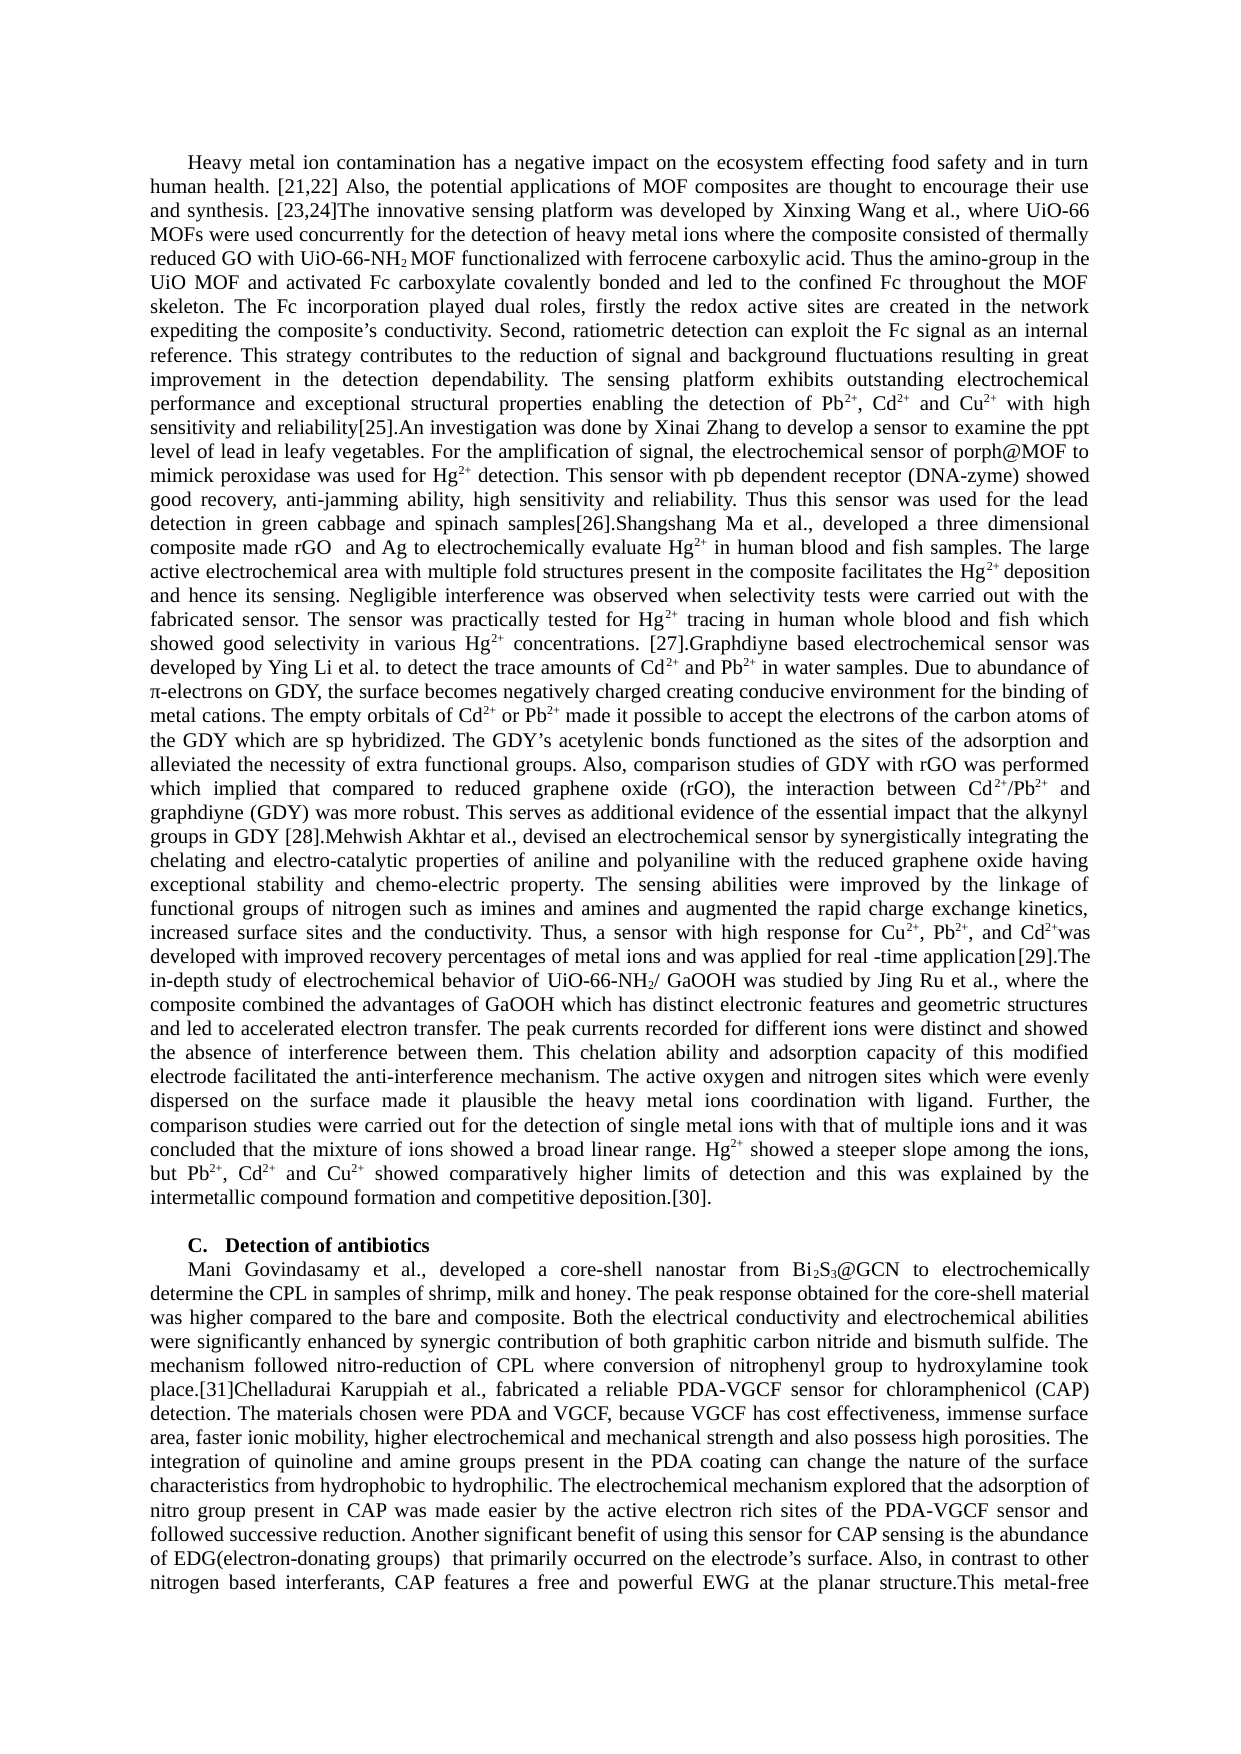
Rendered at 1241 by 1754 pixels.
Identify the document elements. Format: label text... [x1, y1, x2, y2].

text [150, 1257, 1090, 1594]
list Detection of antibiotics [187, 1233, 1090, 1257]
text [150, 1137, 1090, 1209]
text Heavy metal ion contamination has a negative impact on the ecosystem effecting food safety and in turn human health. [21,22] Also, the potential applications of MOF composites are thought to encourage their use and synthesis. [23,24]The innovative sensing platform was developed by Xinxing Wang et al., where UiO-66 MOFs were used concurrently for the detection of heavy metal ions where the composite consisted of thermally reduced GO with UiO-66-NH2 MOF functionalized with ferrocene carboxylic acid. Thus the amino-group in the UiO MOF and activated Fc carboxylate covalently bonded and led to the confined Fc throughout the MOF skeleton. The Fc incorporation played dual roles, firstly the redox active sites are created in the network expediting the composite’s conductivity. Second, ratiometric detection can exploit the Fc signal as an internal reference. This strategy contributes to the reduction of signal and background fluctuations resulting in great improvement in the detection dependability. The sensing platform exhibits outstanding electrochemical performance and exceptional structural properties enabling the detection of Pb2+, Cd2+ and Cu2+ with high sensitivity and reliability[25].An investigation was done by Xinai Zhang to develop a sensor to examine the ppt level of lead in leafy vegetables. For the amplification of signal, the electrochemical sensor of porph@MOF to mimick peroxidase was used for Hg2+ detection. This sensor with pb dependent receptor (DNA-zyme) showed good recovery, anti-jamming ability, high sensitivity and reliability. Thus this sensor was used for the lead detection in green cabbage and spinach samples[26].Shangshang Ma et al., developed a three dimensional composite made rGO and Ag to electrochemically evaluate Hg2+ in human blood and fish samples. The large active electrochemical area with multiple fold structures present in the composite facilitates the Hg2+ deposition and hence its sensing. Negligible interference was observed when selectivity tests were carried out with the fabricated sensor. The sensor was practically tested for Hg2+ tracing in human whole blood and fish which showed good selectivity in various Hg2+ concentrations. [27].Graphdiyne based electrochemical sensor was developed by Ying Li et al. to detect the trace amounts of Cd2+ and Pb2+ in water samples. Due to abundance of π-electrons on GDY, the surface becomes negatively charged creating conducive environment for the binding of metal cations. The empty orbitals of Cd2+ or Pb2+ made it possible to accept the electrons of the carbon atoms of the GDY which are sp hybridized. The GDY’s acetylenic bonds functioned as the sites of the adsorption and alleviated the necessity of extra functional groups. Also, comparison studies of GDY with rGO was performed which implied that compared to reduced graphene oxide (rGO), the interaction between Cd2+/Pb2+ and graphdiyne (GDY) was more robust. This serves as additional evidence of the essential impact that the alkynyl groups in GDY [28].Mehwish Akhtar et al., devised an electrochemical sensor by synergistically integrating the chelating and electro-catalytic properties of aniline and polyaniline with the reduced graphene oxide having exceptional stability and chemo-electric property. The sensing abilities were improved by the linkage of functional groups of nitrogen such as imines and amines and augmented the rapid charge exchange kinetics, increased surface sites and the conductivity. Thus, a sensor with high response for Cu2+, Pb2+, and Cd2+was developed with improved recovery percentages of metal ions and was applied for real -time application[29].The in-depth study of electrochemical behavior of UiO-66-NH2/ GaOOH was studied by Jing Ru et al., where the composite combined the advantages of GaOOH which has distinct electronic features and geometric structures and led to accelerated electron transfer. The peak currents recorded for different ions were distinct and showed the absence of interference between them. This chelation ability and adsorption capacity of this modified electrode facilitated the anti-interference mechanism. The active oxygen and nitrogen sites which were evenly dispersed on the surface made it plausible the heavy metal ions coordination with ligand. Further, the comparison studies were carried out for the detection of single metal ions with that of multiple ions and it was concluded that the mixture of ions showed a broad linear range. Hg2+ showed a steeper slope among the ions, but Pb2+, Cd2+ and Cu2+ showed comparatively higher limits of detection and this was explained by the intermetallic compound formation and competitive deposition.[30]. [150, 150, 1090, 1113]
